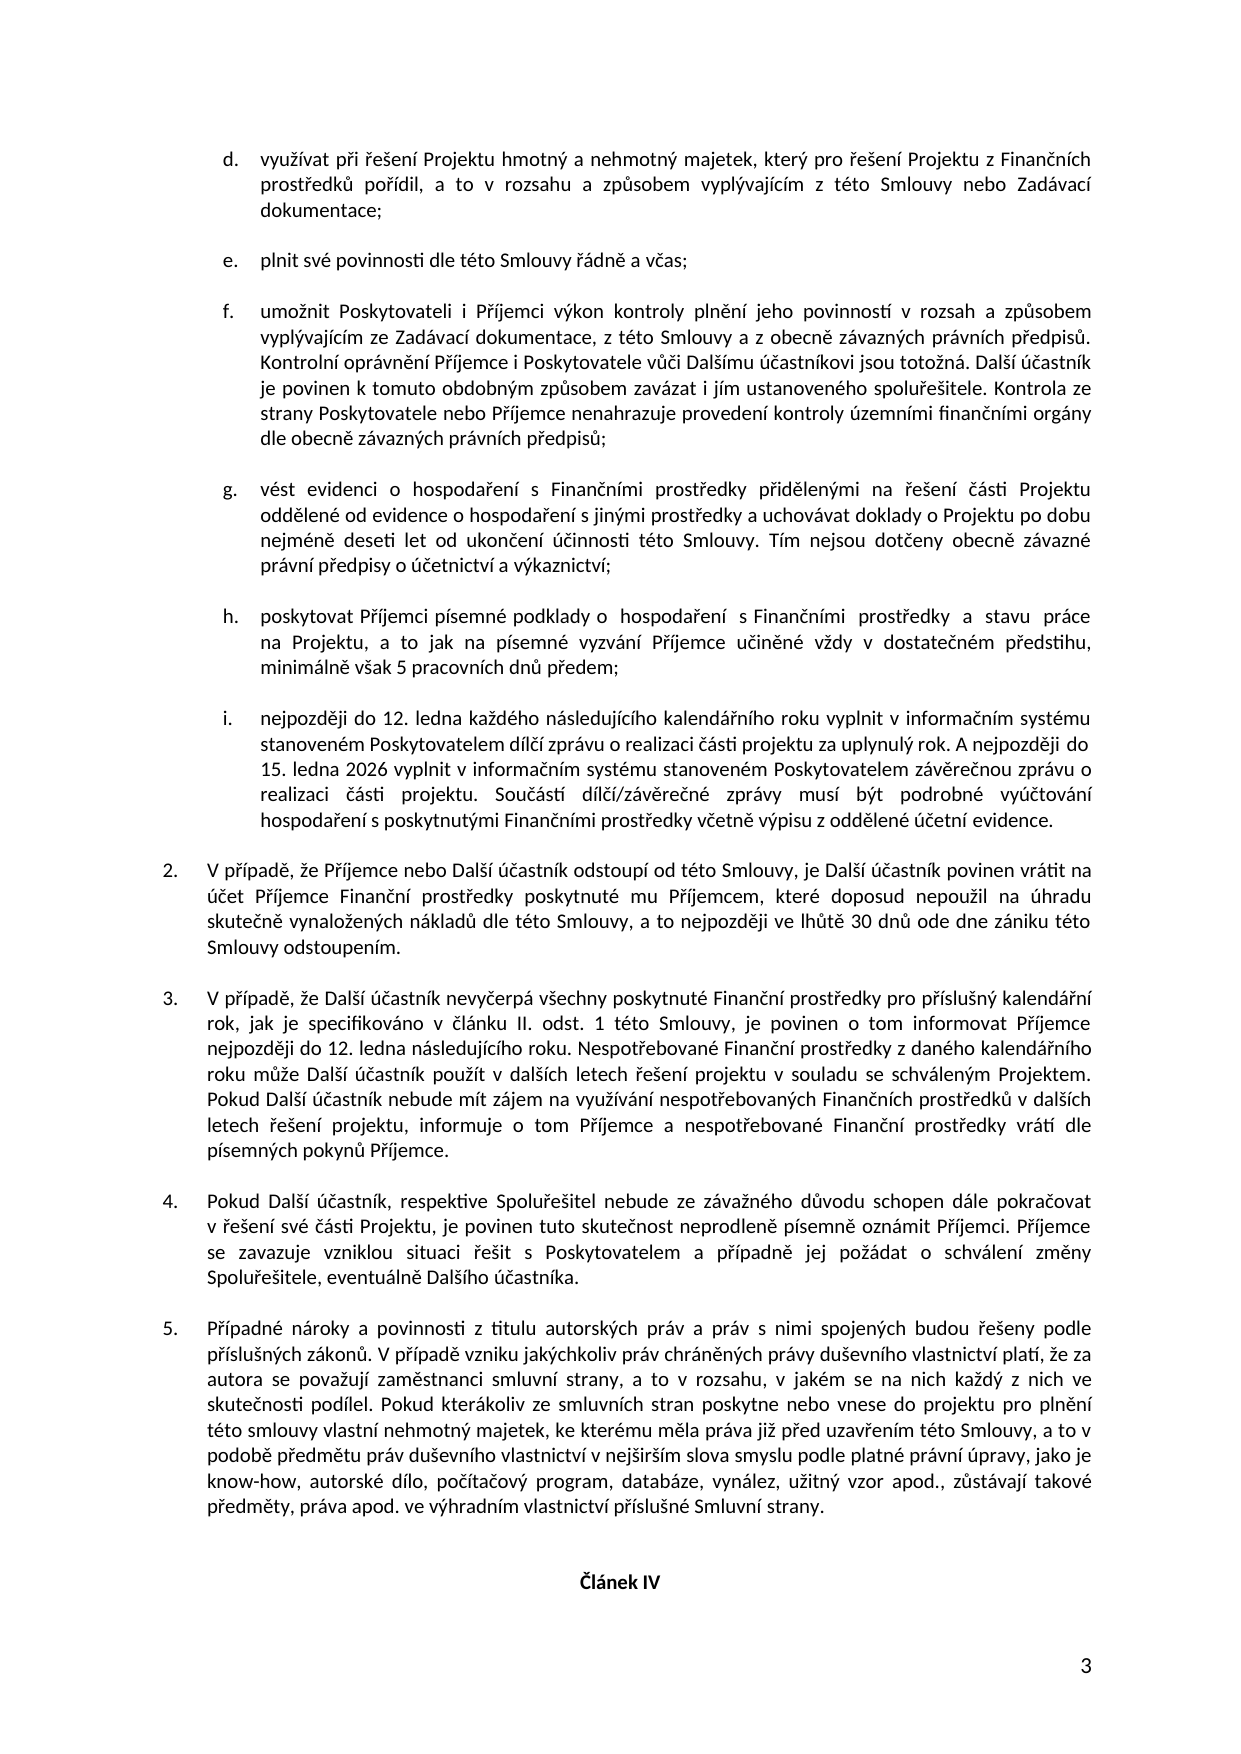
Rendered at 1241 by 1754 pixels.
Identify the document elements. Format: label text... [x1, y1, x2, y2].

list plnit své povinnosti dle této Smlouvy řádně a včas; [223, 247, 1105, 273]
list umožnit Poskytovateli i Příjemci výkon kontroly plnění jeho povinností v rozsah a způsobem vyplývajícím ze Zadávací dokumentace, z této Smlouvy a z obecně závazných právních předpisů. Kontrolní oprávnění Příjemce i Poskytovatele vůči Dalšímu účastníkovi jsou totožná. Další účastník je povinen k tomuto obdobným způsobem zavázat i jím ustanoveného spoluřešitele. Kontrola ze strany Poskytovatele nebo Příjemce nenahrazuje provedení kontroly územními finančními orgány dle obecně závazných právních předpisů; [223, 298, 1093, 451]
list Případné nároky a povinnosti z titulu autorských práv a práv s nimi spojených budou řešeny podle příslušných zákonů. V případě vzniku jakýchkoliv práv chráněných právy duševního vlastnictví platí, že za autora se považují zaměstnanci smluvní strany, a to v rozsahu, v jakém se na nich každý z nich ve skutečnosti podílel. Pokud kterákoliv ze smluvních stran poskytne nebo vnese do projektu pro plnění této smlouvy vlastní nehmotný majetek, ke kterému měla práva již před uzavřením této Smlouvy, a to v podobě předmětu práv duševního vlastnictví v nejširším slova smyslu podle platné právní úpravy, jako je know-how, autorské dílo, počítačový program, databáze, vynález, užitný vzor apod., zůstávají takové předměty, práva apod. ve výhradním vlastnictví příslušné Smluvní strany. [162, 1315, 1093, 1519]
list Pokud Další účastník, respektive Spoluřešitel nebude ze závažného důvodu schopen dále pokračovat v řešení své části Projektu, je povinen tuto skutečnost neprodleně písemně oznámit Příjemci. Příjemce se zavazuje vzniklou situaci řešit s Poskytovatelem a případně jej požádat o schválení změny Spoluřešitele, eventuálně Dalšího účastníka. [162, 1188, 1093, 1290]
list V případě, že Další účastník nevyčerpá všechny poskytnuté Finanční prostředky pro příslušný kalendářní rok, jak je specifikováno v článku II. odst. 1 této Smlouvy, je povinen o tom informovat Příjemce nejpozději do 12. ledna následujícího roku. Nespotřebované Finanční prostředky z daného kalendářního roku může Další účastník použít v dalších letech řešení projektu v souladu se schváleným Projektem. Pokud Další účastník nebude mít zájem na využívání nespotřebovaných Finančních prostředků v dalších letech řešení projektu, informuje o tom Příjemce a nespotřebované Finanční prostředky vrátí dle písemných pokynů Příjemce. [162, 985, 1093, 1163]
subtitle Článek IV [444, 1569, 796, 1595]
text 15. ledna 2026 vyplnit v informačním systému stanoveném Poskytovatelem závěrečnou zprávu o realizaci části projektu. Součástí dílčí/závěrečné zprávy musí být podrobné vyúčtování hospodaření s poskytnutými Finančními prostředky včetně výpisu z oddělené účetní evidence. [260, 756, 1093, 832]
list vést evidenci o hospodaření s Finančními prostředky přidělenými na řešení části Projektu oddělené od evidence o hospodaření s jinými prostředky a uchovávat doklady o Projektu po dobu nejméně deseti let od ukončení účinnosti této Smlouvy. Tím nejsou dotčeny obecně závazné právní předpisy o účetnictví a výkaznictví; [223, 476, 1093, 578]
list nejpozději do 12. ledna každého následujícího kalendářního roku vyplnit v informačním systému stanoveném Poskytovatelem dílčí zprávu o realizaci části projektu za uplynulý rok. A nejpozději do [223, 705, 1093, 756]
list poskytovat Příjemci písemné podklady o hospodaření s Finančními prostředky a stavu práce na Projektu, a to jak na písemné vyzvání Příjemce učiněné vždy v dostatečném předstihu, minimálně však 5 pracovních dnů předem; [223, 603, 1093, 680]
list V případě, že Příjemce nebo Další účastník odstoupí od této Smlouvy, je Další účastník povinen vrátit na účet Příjemce Finanční prostředky poskytnuté mu Příjemcem, které doposud nepoužil na úhradu skutečně vynaložených nákladů dle této Smlouvy, a to nejpozději ve lhůtě 30 dnů ode dne zániku této Smlouvy odstoupením. [162, 858, 1093, 959]
list využívat při řešení Projektu hmotný a nehmotný majetek, který pro řešení Projektu z Finančních prostředků pořídil, a to v rozsahu a způsobem vyplývajícím z této Smlouvy nebo Zadávací dokumentace; [223, 146, 1093, 222]
